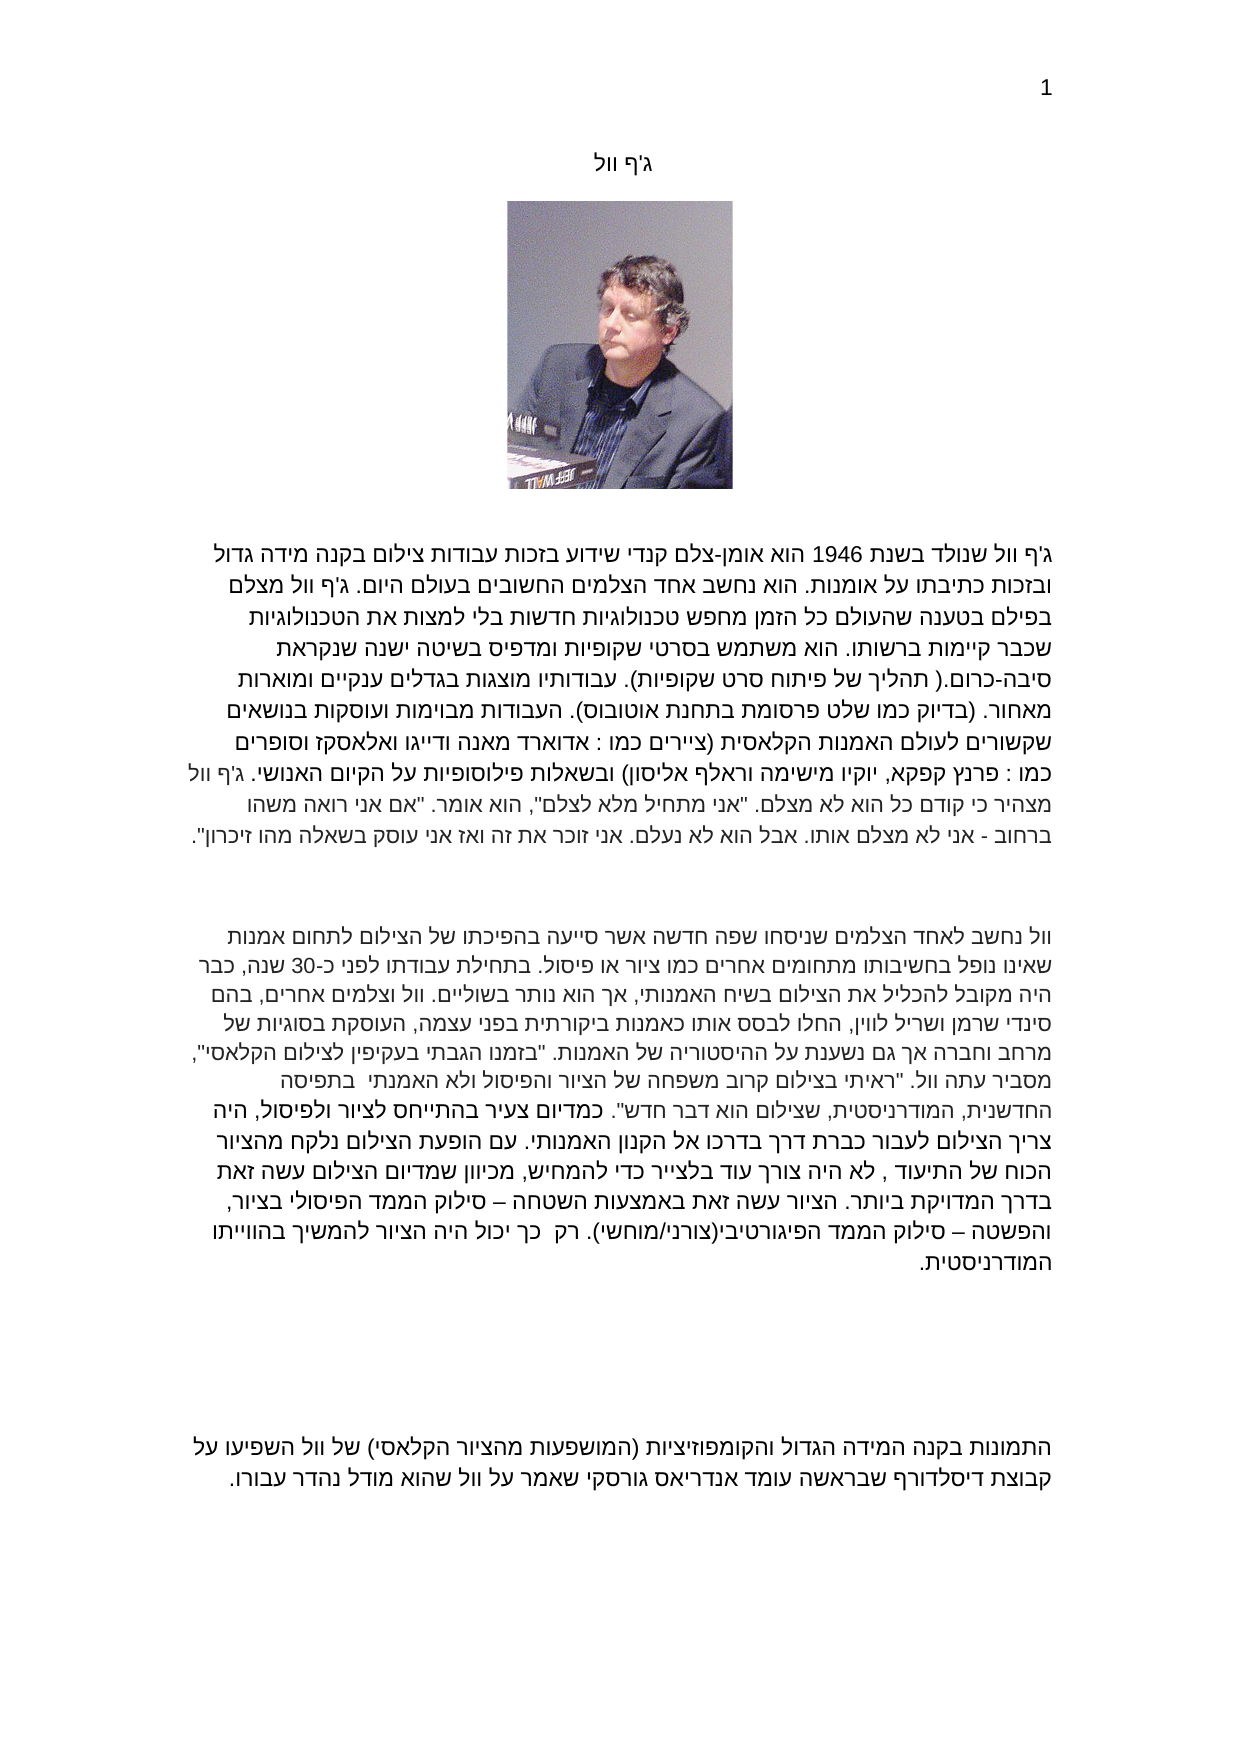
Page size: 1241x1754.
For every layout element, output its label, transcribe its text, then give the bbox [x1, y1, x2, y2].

text וול נחשב לאחד הצלמים שניסחו שפה חדשה אשר סייעה בהפיכתו של הצילום לתחום אמנות שאינו נופל בחשיבותו מתחומים אחרים כמו ציור או פיסול. בתחילת עבודתו לפני כ-30 שנה, כבר היה מקובל להכליל את הצילום בשיח האמנותי, אך הוא נותר בשוליים. וול וצלמים אחרים, בהם סינדי שרמן ושריל לווין, החלו לבסס אותו כאמנות ביקורתית בפני עצמה, העוסקת בסוגיות של מרחב וחברה אך גם נשענת על ההיסטוריה של האמנות. "בזמנו הגבתי בעקיפין לצילום הקלאסי", מסביר עתה וול. "ראיתי בצילום קרוב משפחה של הציור והפיסול ולא האמנתי בתפיסה החדשנית, המודרניסטית, שצילום הוא דבר חדש". כמדיום צעיר בהתייחס לציור ולפיסול, היה צריך הצילום לעבור כברת דרך בדרכו אל הקנון האמנותי. עם הופעת הצילום נלקח מהציור הכוח של התיעוד , לא היה צורך עוד בלצייר כדי להמחיש, מכיוון שמדיום הצילום עשה זאת בדרך המדויקת ביותר. הציור עשה זאת באמצעות השטחה – סילוק הממד הפיסולי בציור, והפשטה – סילוק הממד הפיגורטיבי(צורני/מוחשי). רק כך יכול היה הציור להמשיך בהווייתו המודרניסטית. [187, 923, 1053, 1275]
text ג'ף וול שנולד בשנת 1946 הוא אומן-צלם קנדי שידוע בזכות עבודות צילום בקנה מידה גדול ובזכות כתיבתו על אומנות. הוא נחשב אחד הצלמים החשובים בעולם היום. ג'ף וול מצלם בפילם בטענה שהעולם כל הזמן מחפש טכנולוגיות חדשות בלי למצות את הטכנולוגיות שכבר קיימות ברשותו. הוא משתמש בסרטי שקופיות ומדפיס בשיטה ישנה שנקראת סיבה-כרום.( תהליך של פיתוח סרט שקופיות). עבודותיו מוצגות בגדלים ענקיים ומוארות מאחור. (בדיוק כמו שלט פרסומת בתחנת אוטובוס). העבודות מבוימות ועוסקות בנושאים שקשורים לעולם האמנות הקלאסית (ציירים כמו : אדוארד מאנה ודייגו ואלאסקז וסופרים כמו : פרנץ קפקא, יוקיו מישימה וראלף אליסון) ובשאלות פילוסופיות על הקיום האנושי. ג'ף וול מצהיר כי קודם כל הוא לא מצלם. "אני מתחיל מלא לצלם", הוא אומר. "אם אני רואה משהו ברחוב - אני לא מצלם אותו. אבל הוא לא נעלם. אני זוכר את זה ואז אני עוסק בשאלה מהו זיכרון". [187, 536, 1053, 848]
text ג'ף וול [187, 150, 1053, 176]
picture [507, 201, 733, 489]
text התמונות בקנה המידה הגדול והקומפוזיציות (המושפעות מהציור הקלאסי) של וול השפיעו על קבוצת דיסלדורף שבראשה עומד אנדריאס גורסקי שאמר על וול שהוא מודל נהדר עבורו. [187, 1429, 1053, 1491]
